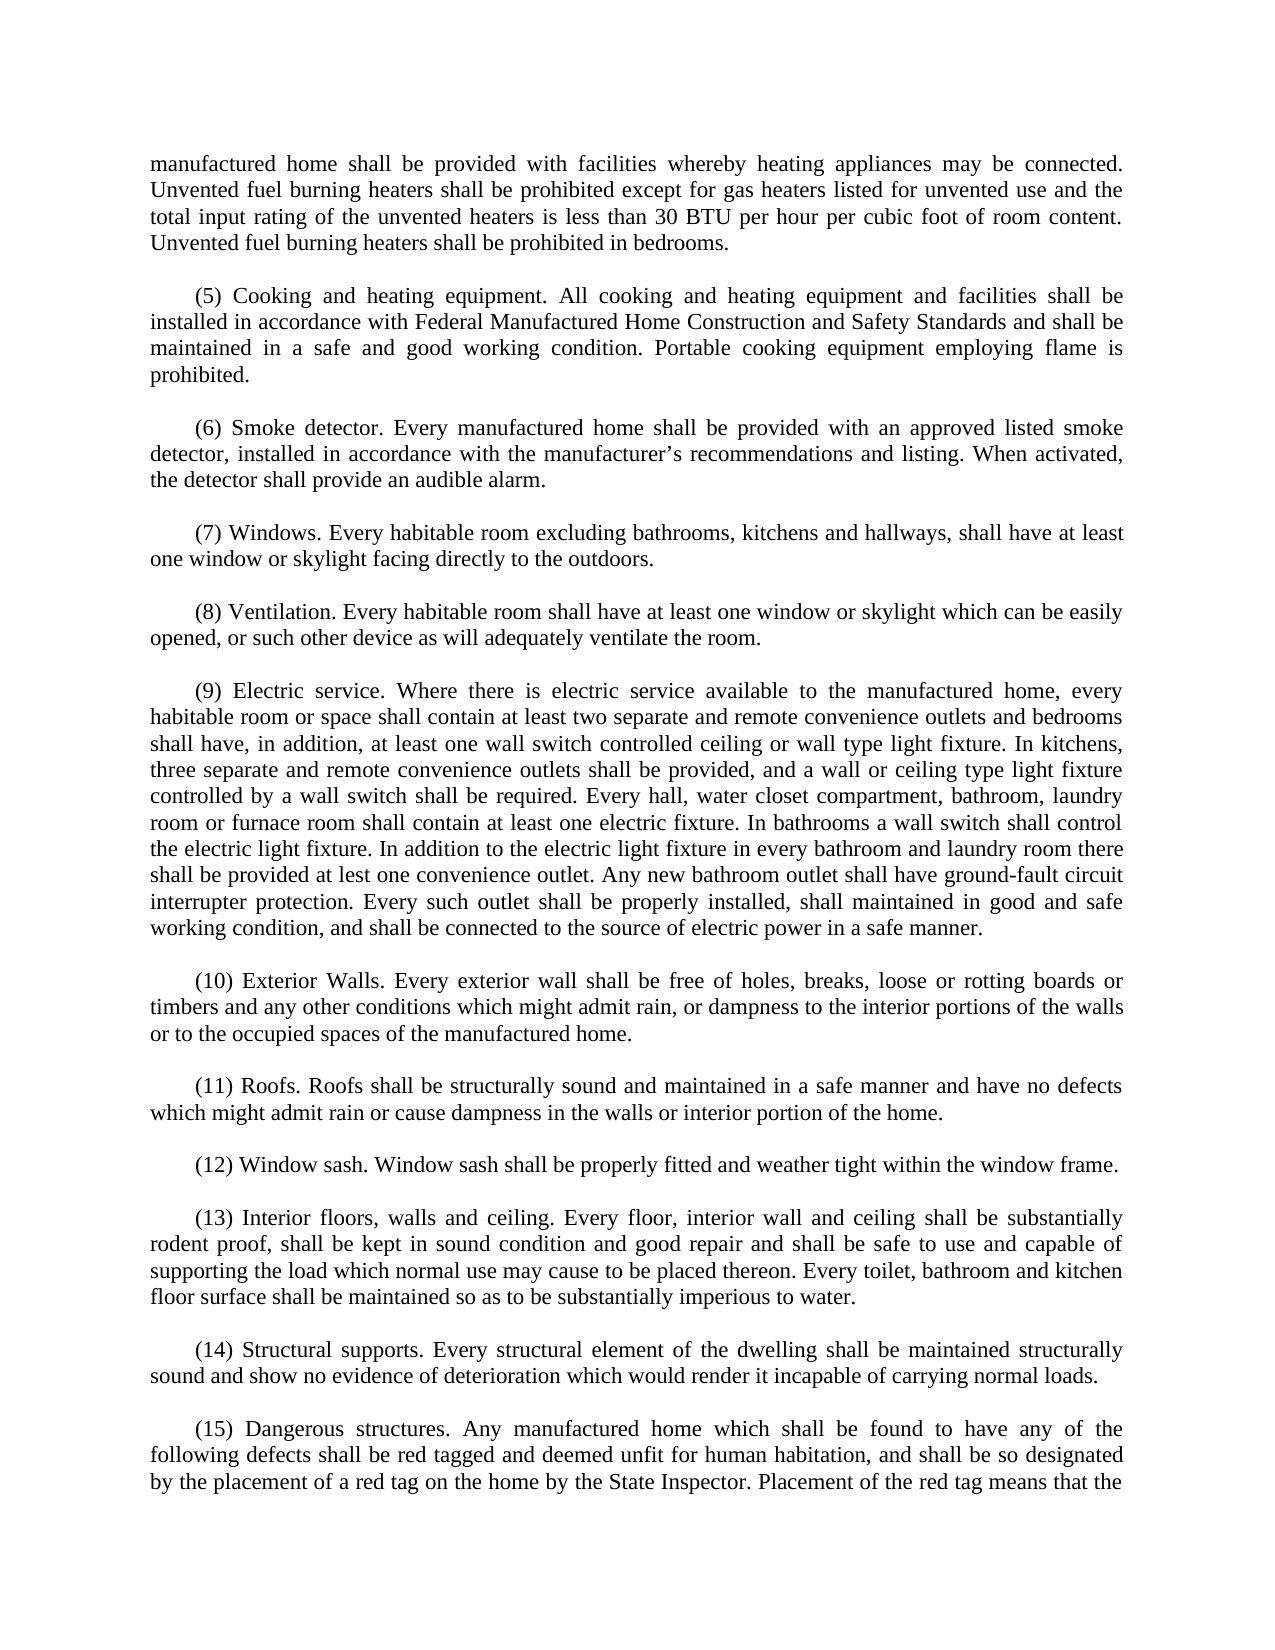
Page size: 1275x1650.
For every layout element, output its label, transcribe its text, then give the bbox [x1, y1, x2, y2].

text (11) Roofs. Roofs shall be structurally sound and maintained in a safe manner and have no defects which might admit rain or cause dampness in the walls or interior portion of the home. [150, 1072, 1125, 1125]
text (6) Smoke detector. Every manufactured home shall be provided with an approved listed smoke detector, installed in accordance with the manufacturer’s recommendations and listing. When activated, the detector shall provide an audible alarm. [150, 413, 1125, 493]
text (10) Exterior Walls. Every exterior wall shall be free of holes, breaks, loose or rotting boards or timbers and any other conditions which might admit rain, or dampness to the interior portions of the walls or to the occupied spaces of the manufactured home. [150, 967, 1125, 1046]
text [150, 150, 1125, 255]
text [150, 1415, 1125, 1494]
text (7) Windows. Every habitable room excluding bathrooms, kitchens and hallways, shall have at least one window or skylight facing directly to the outdoors. [150, 519, 1125, 572]
text (5) Cooking and heating equipment. All cooking and heating equipment and facilities shall be installed in accordance with Federal Manufactured Home Construction and Safety Standards and shall be maintained in a safe and good working condition. Portable cooking equipment employing flame is prohibited. [150, 282, 1125, 387]
text (8) Ventilation. Every habitable room shall have at least one window or skylight which can be easily opened, or such other device as will adequately ventilate the room. [150, 598, 1125, 651]
text (13) Interior floors, walls and ceiling. Every floor, interior wall and ceiling shall be substantially rodent proof, shall be kept in sound condition and good repair and shall be safe to use and capable of supporting the load which normal use may cause to be placed thereon. Every toilet, bathroom and kitchen floor surface shall be maintained so as to be substantially imperious to water. [150, 1204, 1125, 1309]
text (9) Electric service. Where there is electric service available to the manufactured home, every habitable room or space shall contain at least two separate and remote convenience outlets and bedrooms shall have, in addition, at least one wall switch controlled ceiling or wall type light fixture. In kitchens, three separate and remote convenience outlets shall be provided, and a wall or ceiling type light fixture controlled by a wall switch shall be required. Every hall, water closet compartment, bathroom, laundry room or furnace room shall contain at least one electric fixture. In bathrooms a wall switch shall control the electric light fixture. In addition to the electric light fixture in every bathroom and laundry room there shall be provided at lest one convenience outlet. Any new bathroom outlet shall have ground-fault circuit interrupter protection. Every such outlet shall be properly installed, shall maintained in good and safe working condition, and shall be connected to the source of electric power in a safe manner. [150, 677, 1125, 941]
text (12) Window sash. Window sash shall be properly fitted and weather tight within the window frame. [150, 1151, 1125, 1178]
text (14) Structural supports. Every structural element of the dwelling shall be maintained structurally sound and show no evidence of deterioration which would render it incapable of carrying normal loads. [150, 1336, 1125, 1389]
